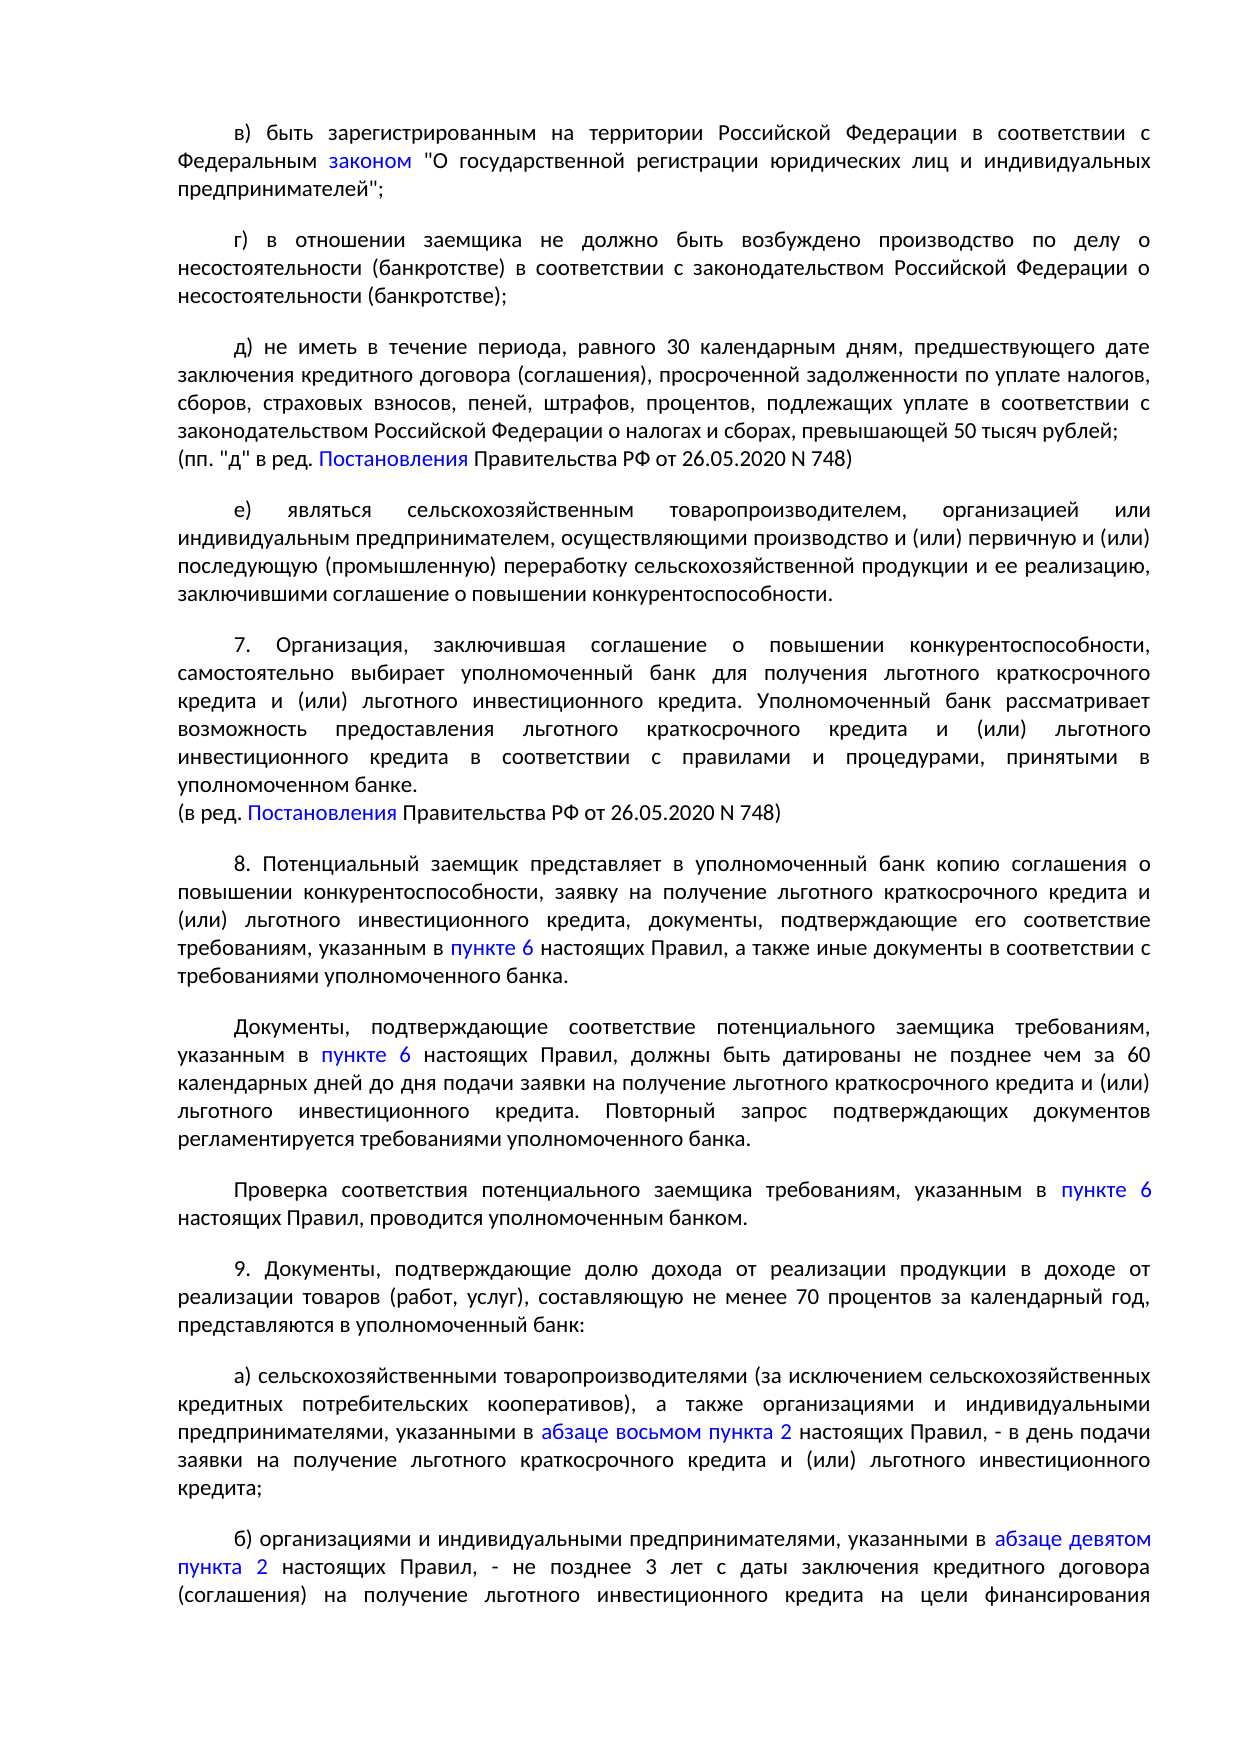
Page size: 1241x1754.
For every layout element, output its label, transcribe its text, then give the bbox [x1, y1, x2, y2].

text 8. Потенциальный заемщик представляет в уполномоченный банк копию соглашения о повышении конкурентоспособности, заявку на получение льготного краткосрочного кредита и (или) льготного инвестиционного кредита, документы, подтверждающие его соответствие требованиям, указанным в пункте 6 настоящих Правил, а также иные документы в соответствии с требованиями уполномоченного банка. [177, 849, 1152, 989]
text Документы, подтверждающие соответствие потенциального заемщика требованиям, указанным в пункте 6 настоящих Правил, должны быть датированы не позднее чем за 60 календарных дней до дня подачи заявки на получение льготного краткосрочного кредита и (или) льготного инвестиционного кредита. Повторный запрос подтверждающих документов регламентируется требованиями уполномоченного банка. [177, 1012, 1152, 1152]
text (в ред. Постановления Правительства РФ от 26.05.2020 N 748) [177, 798, 1152, 826]
text 7. Организация, заключившая соглашение о повышении конкурентоспособности, самостоятельно выбирает уполномоченный банк для получения льготного краткосрочного кредита и (или) льготного инвестиционного кредита. Уполномоченный банк рассматривает возможность предоставления льготного краткосрочного кредита и (или) льготного инвестиционного кредита в соответствии с правилами и процедурами, принятыми в уполномоченном банке. [177, 630, 1152, 798]
text г) в отношении заемщика не должно быть возбуждено производство по делу о несостоятельности (банкротстве) в соответствии с законодательством Российской Федерации о несостоятельности (банкротстве); [177, 225, 1152, 309]
text е) являться сельскохозяйственным товаропроизводителем, организацией или индивидуальным предпринимателем, осуществляющими производство и (или) первичную и (или) последующую (промышленную) переработку сельскохозяйственной продукции и ее реализацию, заключившими соглашение о повышении конкурентоспособности. [177, 495, 1152, 607]
text в) быть зарегистрированным на территории Российской Федерации в соответствии с Федеральным законом "О государственной регистрации юридических лиц и индивидуальных предпринимателей"; [177, 118, 1152, 202]
text д) не иметь в течение периода, равного 30 календарным дням, предшествующего дате заключения кредитного договора (соглашения), просроченной задолженности по уплате налогов, сборов, страховых взносов, пеней, штрафов, процентов, подлежащих уплате в соответствии с законодательством Российской Федерации о налогах и сборах, превышающей 50 тысяч рублей; [177, 332, 1152, 444]
text 9. Документы, подтверждающие долю дохода от реализации продукции в доходе от реализации товаров (работ, услуг), составляющую не менее 70 процентов за календарный год, представляются в уполномоченный банк: [177, 1254, 1152, 1338]
text Проверка соответствия потенциального заемщика требованиям, указанным в пункте 6 настоящих Правил, проводится уполномоченным банком. [177, 1175, 1152, 1231]
text а) сельскохозяйственными товаропроизводителями (за исключением сельскохозяйственных кредитных потребительских кооперативов), а также организациями и индивидуальными предпринимателями, указанными в абзаце восьмом пункта 2 настоящих Правил, - в день подачи заявки на получение льготного краткосрочного кредита и (или) льготного инвестиционного кредита; [177, 1361, 1152, 1501]
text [177, 1524, 1152, 1608]
text (пп. "д" в ред. Постановления Правительства РФ от 26.05.2020 N 748) [177, 444, 1152, 472]
